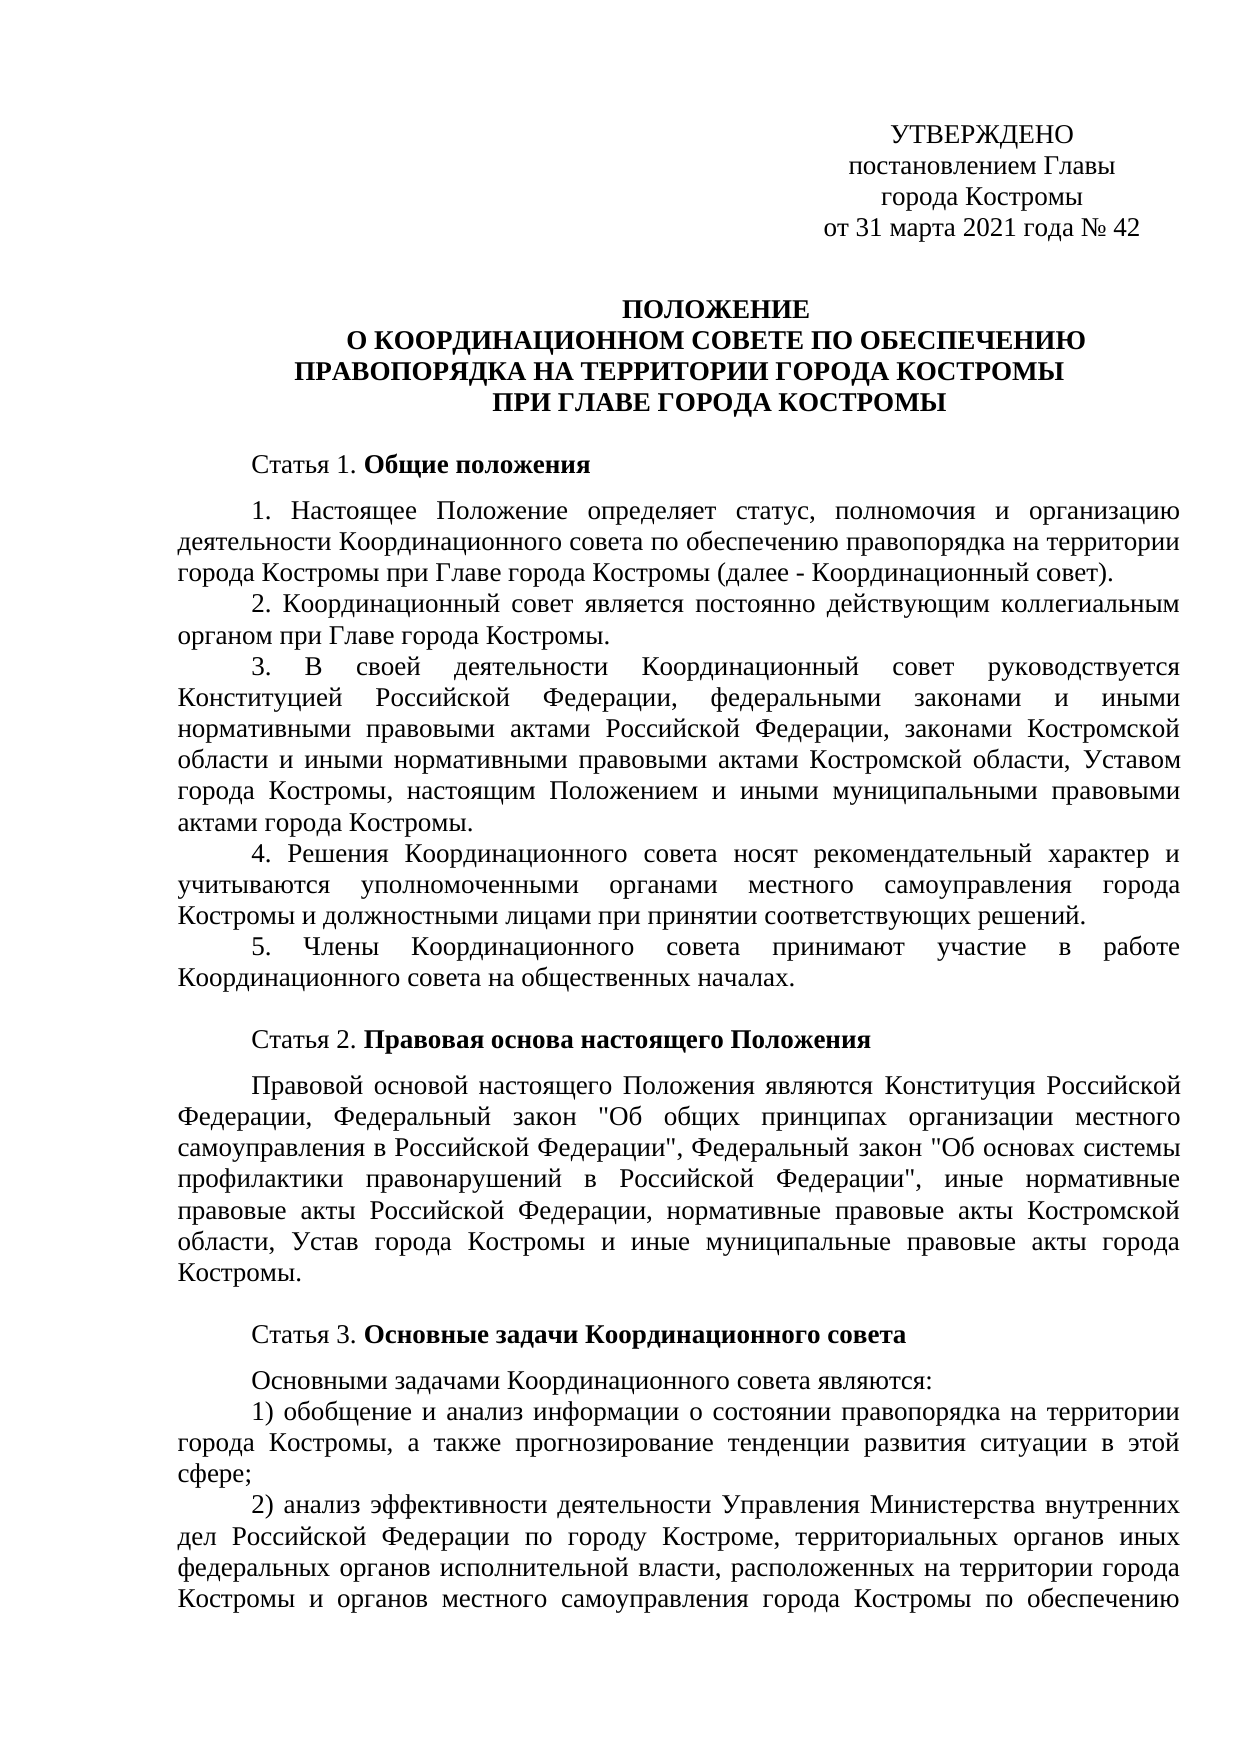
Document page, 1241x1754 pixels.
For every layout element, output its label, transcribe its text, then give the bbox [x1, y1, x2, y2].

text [177, 1488, 1181, 1613]
text 3. В своей деятельности Координационный совет руководствуется Конституцией Российской Федерации, федеральными законами и иными нормативными правовыми актами Российской Федерации, законами Костромской области и иными нормативными правовыми актами Костромской области, Уставом города Костромы, настоящим Положением и иными муниципальными правовыми актами города Костромы. [177, 650, 1181, 837]
text Основными задачами Координационного совета являются: [177, 1364, 1181, 1395]
text постановлением Главы [783, 149, 1181, 180]
text 2. Координационный совет является постоянно действующим коллегиальным органом при Главе города Костромы. [177, 588, 1181, 650]
text Правовой основой настоящего Положения являются Конституция Российской Федерации, Федеральный закон "Об общих принципах организации местного самоуправления в Российской Федерации", Федеральный закон "Об основах системы профилактики правонарушений в Российской Федерации", иные нормативные правовые акты Российской Федерации, нормативные правовые акты Костромской области, Устав города Костромы и иные муниципальные правовые акты города Костромы. [177, 1069, 1181, 1287]
text 4. Решения Координационного совета носят рекомендательный характер и учитываются уполномоченными органами местного самоуправления города Костромы и должностными лицами при принятии соответствующих решений. [177, 837, 1181, 930]
text от 31 марта 2021 года № 42 [783, 212, 1181, 243]
text О КООРДИНАЦИОННОМ СОВЕТЕ ПО ОБЕСПЕЧЕНИЮ ПРАВОПОРЯДКА НА ТЕРРИТОРИИ ГОРОДА КОСТРОМЫ [177, 324, 1181, 386]
text города Костромы [783, 180, 1181, 212]
text Статья 1. Общие положения [177, 449, 1181, 480]
text ПРИ ГЛАВЕ ГОРОДА КОСТРОМЫ [177, 386, 1181, 417]
text ПОЛОЖЕНИЕ [177, 293, 1181, 324]
text 5. Члены Координационного совета принимают участие в работе Координационного совета на общественных началах. [177, 930, 1181, 992]
text УТВЕРЖДЕНО [783, 118, 1181, 149]
text 1. Настоящее Положение определяет статус, полномочия и организацию деятельности Координационного совета по обеспечению правопорядка на территории города Костромы при Главе города Костромы (далее - Координационный совет). [177, 494, 1181, 588]
text Статья 3. Основные задачи Координационного совета [177, 1318, 1181, 1349]
text Статья 2. Правовая основа настоящего Положения [177, 1024, 1181, 1055]
text 1) обобщение и анализ информации о состоянии правопорядка на территории города Костромы, а также прогнозирование тенденции развития ситуации в этой сфере; [177, 1395, 1181, 1488]
